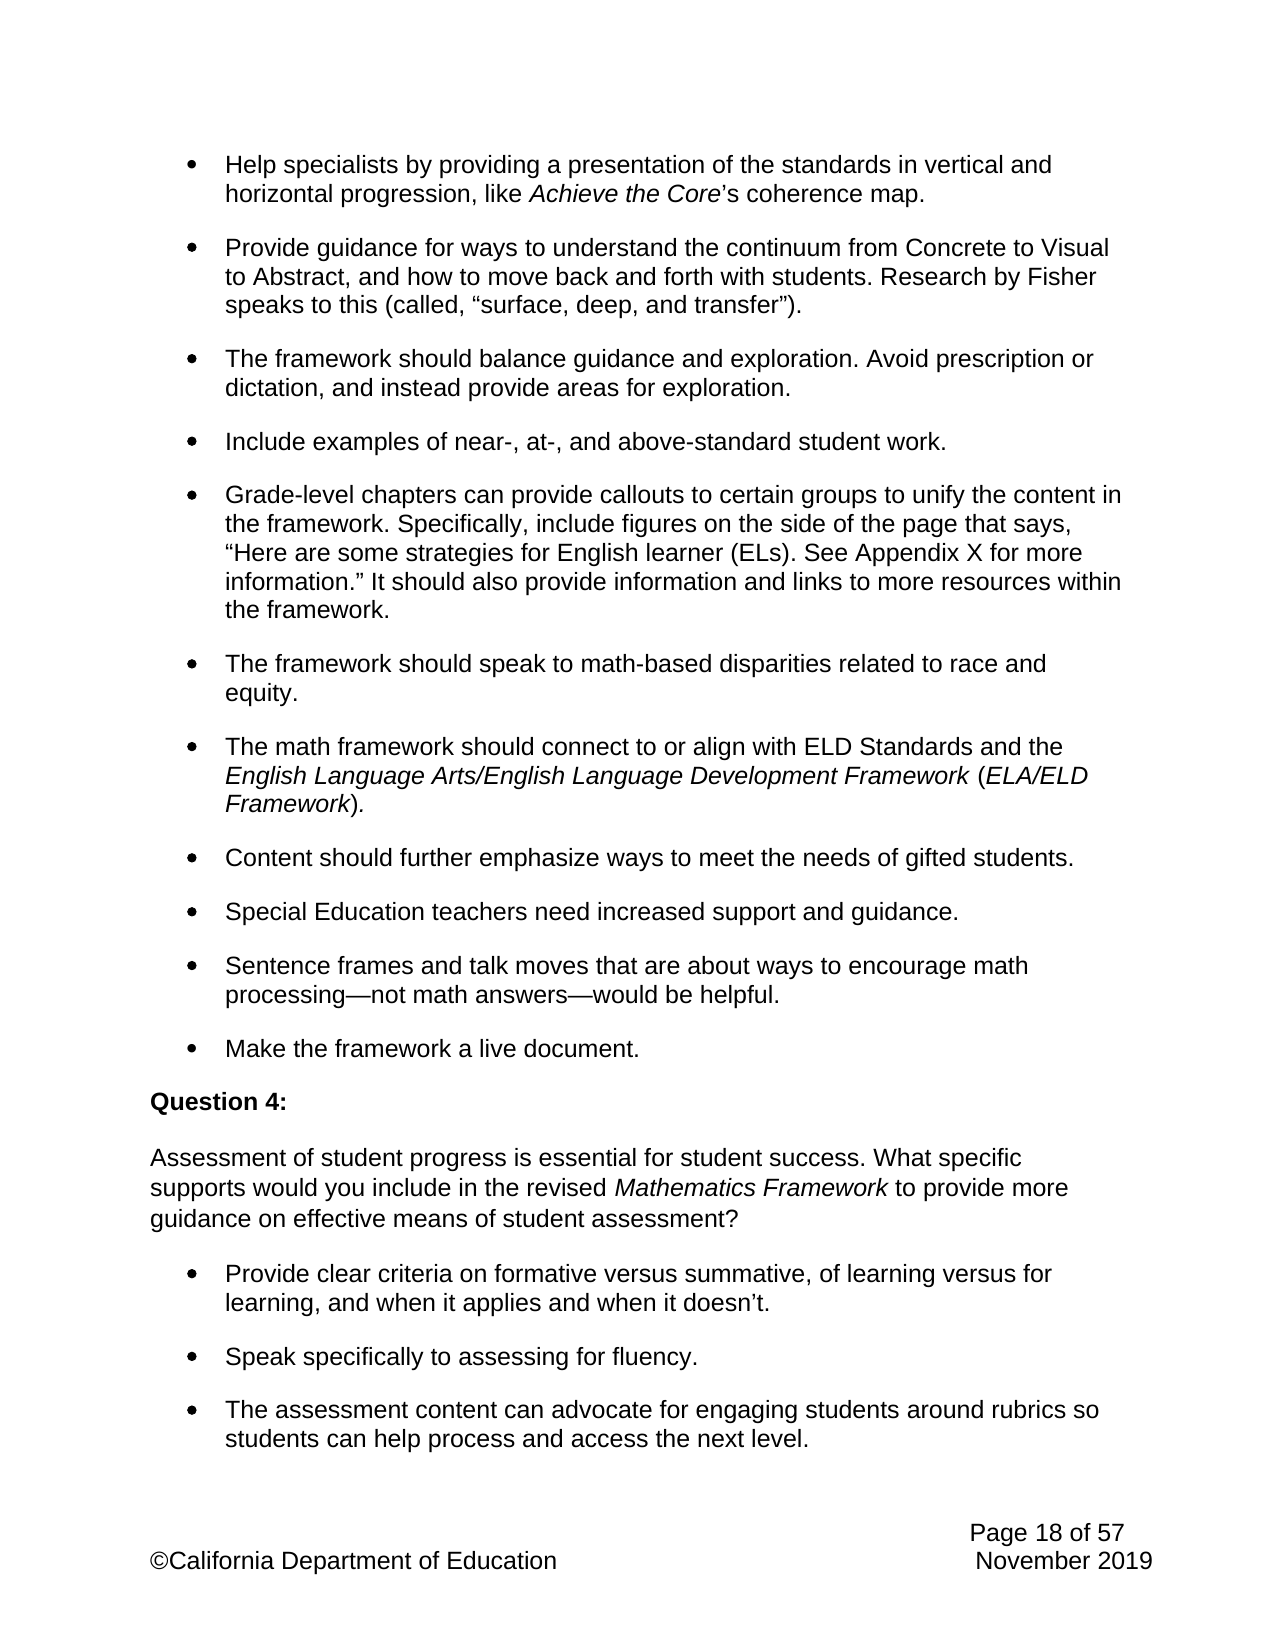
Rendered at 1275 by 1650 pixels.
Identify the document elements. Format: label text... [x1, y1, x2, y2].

list Provide guidance for ways to understand the continuum from Concrete to Visual to Abstract, and how to move back and forth with students. Research by Fisher speaks to this (called, “surface, deep, and transfer”). [187, 233, 1125, 319]
list Include examples of near-, at-, and above-standard student work. [187, 427, 1125, 455]
list The framework should balance guidance and exploration. Avoid prescription or dictation, and instead provide areas for exploration. [187, 344, 1125, 402]
list The math framework should connect to or align with ELD Standards and the English Language Arts/English Language Development Framework (ELA/ELD Framework). [187, 732, 1125, 818]
list The framework should speak to math-based disparities related to race and equity. [187, 649, 1125, 707]
list Provide clear criteria on formative versus summative, of learning versus for learning, and when it applies and when it doesn’t. [187, 1259, 1125, 1317]
list Content should further emphasize ways to meet the needs of gifted students. [187, 843, 1125, 872]
text Assessment of student progress is essential for student success. What specific supports would you include in the revised Mathematics Framework to provide more guidance on effective means of student assessment? [150, 1143, 1125, 1232]
list Grade-level chapters can provide callouts to certain groups to unify the content in the framework. Specifically, include figures on the side of the page that says, “Here are some strategies for English learner (ELs). See Appendix X for more information.” It should also provide information and links to more resources within the framework. [187, 480, 1125, 624]
list Speak specifically to assessing for fluency. [187, 1342, 1125, 1371]
list Sentence frames and talk moves that are about ways to encourage math processing—not math answers—would be helpful. [187, 951, 1125, 1008]
list The assessment content can advocate for engaging students around rubrics so students can help process and access the next level. [187, 1396, 1125, 1453]
list Make the framework a live document. [187, 1033, 1125, 1062]
text Question 4: [150, 1087, 1125, 1116]
list Help specialists by providing a presentation of the standards in vertical and horizontal progression, like Achieve the Core’s coherence map. [187, 150, 1125, 208]
list Special Education teachers need increased support and guidance. [187, 897, 1125, 926]
